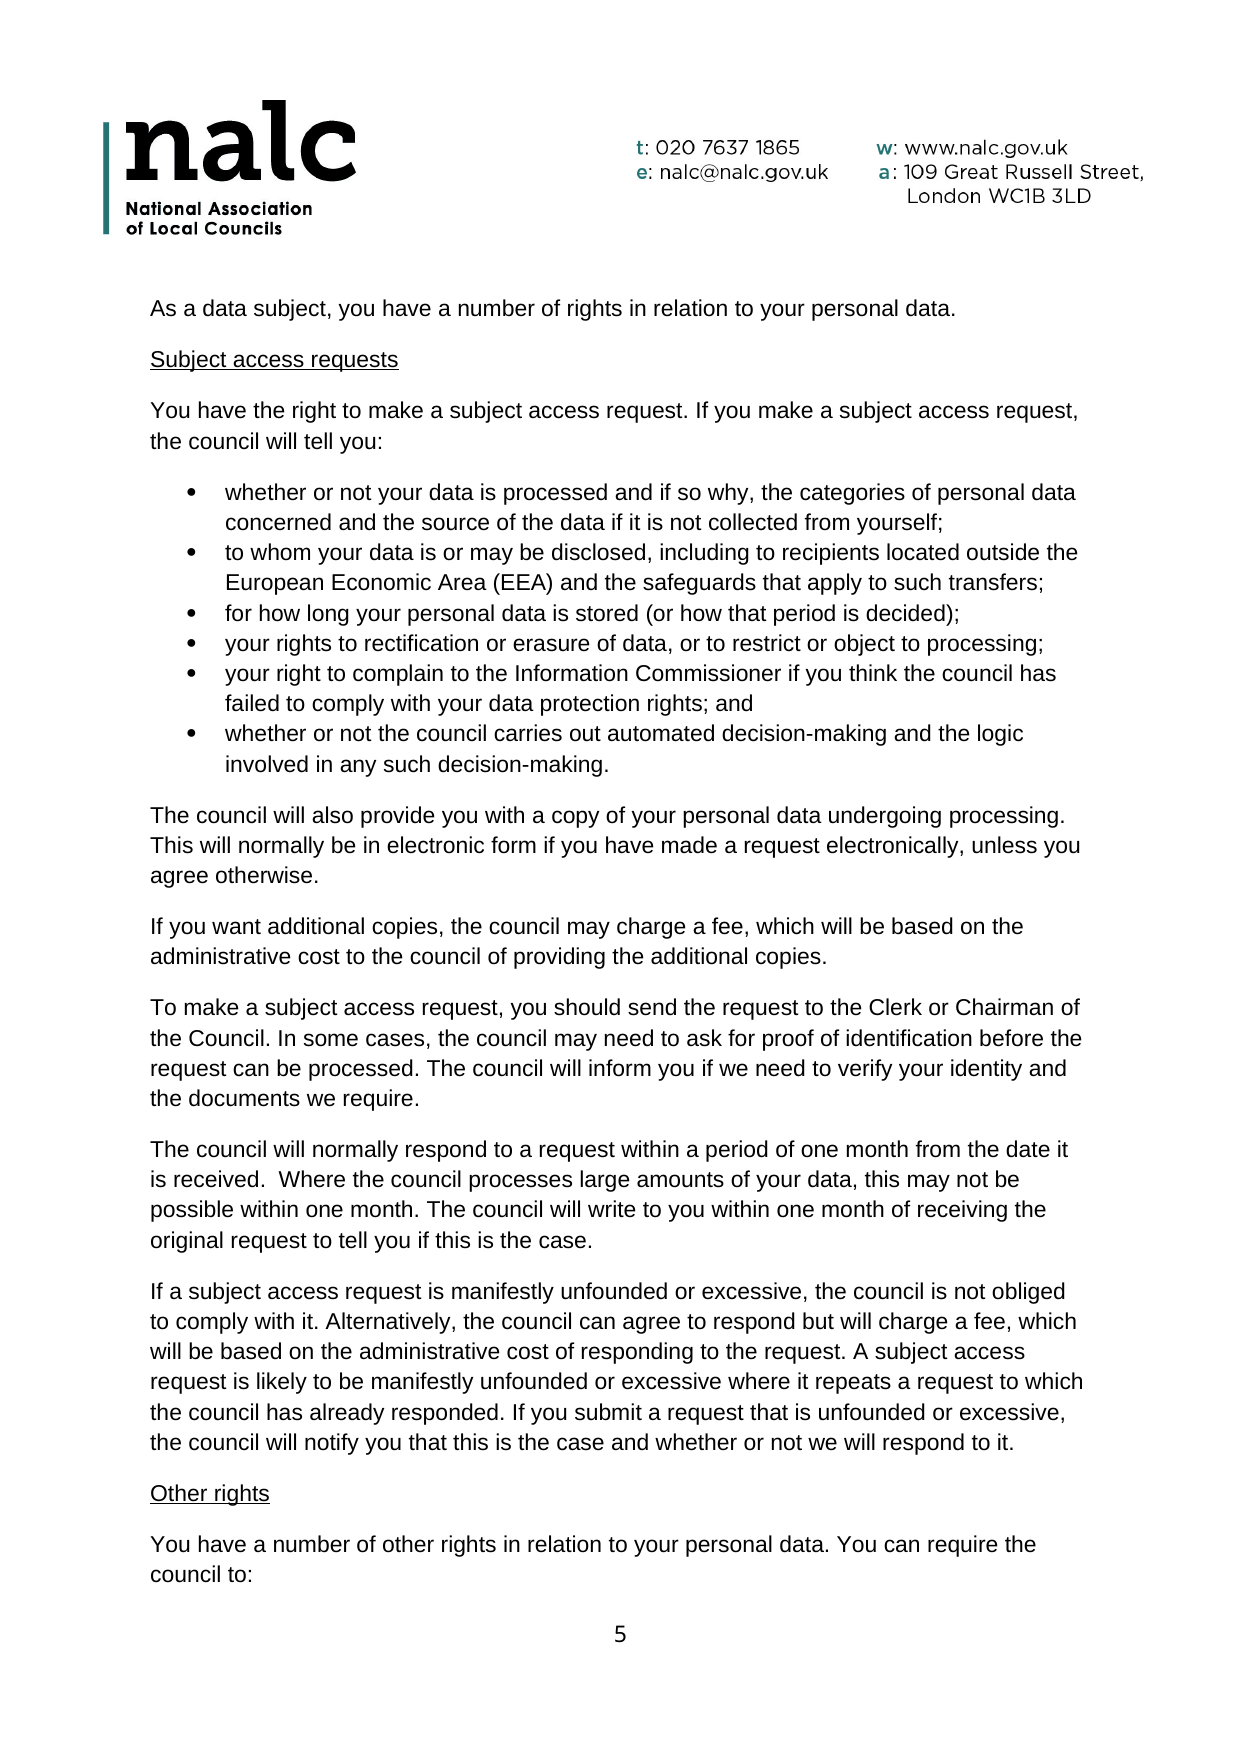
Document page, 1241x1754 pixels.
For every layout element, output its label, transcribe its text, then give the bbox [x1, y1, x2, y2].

list for how long your personal data is stored (or how that period is decided); [187, 599, 1090, 626]
list whether or not your data is processed and if so why, the categories of personal data concerned and the source of the data if it is not collected from yourself; [187, 479, 1090, 535]
text Other rights [150, 1480, 1090, 1506]
text To make a subject access request, you should send the request to the Clerk or Chairman of the Council. In some cases, the council may need to ask for proof of identification before the request can be processed. The council will inform you if we need to verify your identity and the documents we require. [150, 994, 1090, 1111]
list your right to complain to the Information Commissioner if you think the council has failed to comply with your data protection rights; and [187, 660, 1090, 717]
picture [103, 100, 1144, 235]
text The council will also provide you with a copy of your personal data undergoing processing. This will normally be in electronic form if you have made a request electronically, unless you agree otherwise. [150, 802, 1090, 888]
list your rights to rectification or erasure of data, or to restrict or object to processing; [187, 630, 1090, 656]
text If a subject access request is manifestly unfounded or excessive, the council is not obliged to comply with it. Alternatively, the council can agree to respond but will charge a fee, which will be based on the administrative cost of responding to the request. A subject access request is likely to be manifestly unfounded or excessive where it repeats a request to which the council has already responded. If you submit a request that is unfounded or excessive, the council will notify you that this is the case and whether or not we will respond to it. [150, 1278, 1090, 1455]
text You have a number of other rights in relation to your personal data. You can require the council to: [150, 1531, 1090, 1587]
text You have the right to make a subject access request. If you make a subject access request, the council will tell you: [150, 397, 1090, 454]
text Subject access requests [150, 346, 1090, 373]
text As a data subject, you have a number of rights in relation to your personal data. [150, 295, 1090, 322]
list to whom your data is or may be disclosed, including to recipients located outside the European Economic Area (EEA) and the safeguards that apply to such transfers; [187, 539, 1090, 596]
text If you want additional copies, the council may charge a fee, which will be based on the administrative cost to the council of providing the additional copies. [150, 913, 1090, 970]
list whether or not the council carries out automated decision-making and the logic involved in any such decision-making. [187, 720, 1090, 777]
text The council will normally respond to a request within a period of one month from the date it is received. Where the council processes large amounts of your data, this may not be possible within one month. The council will write to you within one month of receiving the original request to tell you if this is the case. [150, 1136, 1090, 1253]
